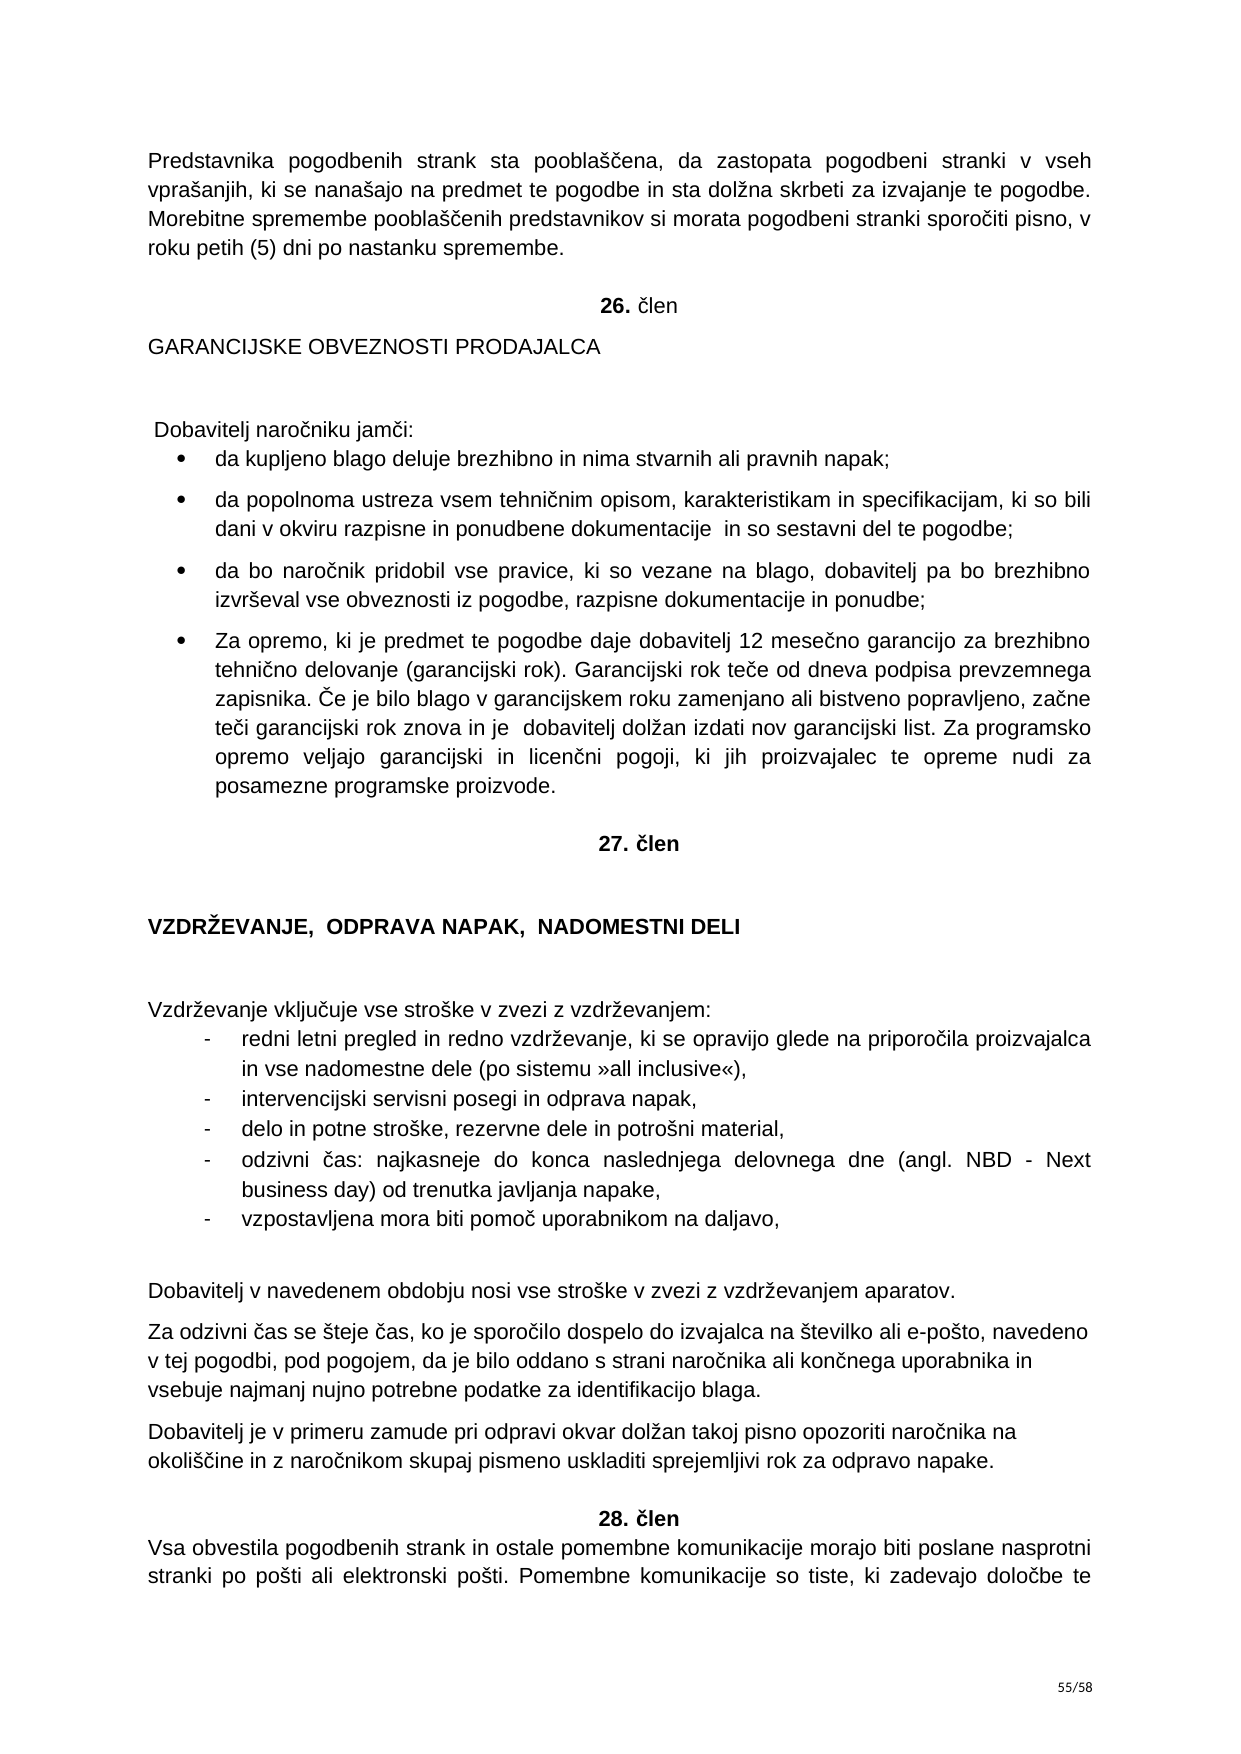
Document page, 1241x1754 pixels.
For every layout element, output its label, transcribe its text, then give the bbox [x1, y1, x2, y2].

text VZDRŽEVANJE, ODPRAVA NAPAK, NADOMESTNI DELI [148, 914, 1092, 939]
list da kupljeno blago deluje brezhibno in nima stvarnih ali pravnih napak; [177, 446, 1092, 471]
text Dobavitelj naročniku jamči: [148, 417, 1092, 442]
text Za odzivni čas se šteje čas, ko je sporočilo dospelo do izvajalca na številko ali e-pošto, navedeno v tej pogodbi, pod pogojem, da je bilo oddano s strani naročnika ali končnega uporabnika in vsebuje najmanj nujno potrebne podatke za identifikacijo blaga. [148, 1319, 1092, 1402]
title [148, 1534, 1092, 1588]
list redni letni pregled in redno vzdrževanje, ki se opravijo glede na priporočila proizvajalca in vse nadomestne dele (po sistemu »all inclusive«), [204, 1026, 1092, 1081]
list odzivni čas: najkasneje do konca naslednjega delovnega dne (angl. NBD - Next business day) od trenutka javljanja napake, [204, 1146, 1092, 1202]
list da popolnoma ustreza vsem tehničnim opisom, karakteristikam in specifikacijam, ki so bili dani v okviru razpisne in ponudbene dokumentacije in so sestavni del te pogodbe; [177, 487, 1092, 541]
text GARANCIJSKE OBVEZNOSTI PRODAJALCA [148, 334, 1092, 359]
list intervencijski servisni posegi in odprava napak, [204, 1085, 1092, 1112]
list člen [185, 831, 1092, 856]
list vzpostavljena mora biti pomoč uporabnikom na daljavo, [204, 1206, 1092, 1232]
list člen [185, 1505, 1092, 1531]
text Predstavnika pogodbenih strank sta pooblaščena, da zastopata pogodbeni stranki v vseh vprašanjih, ki se nanašajo na predmet te pogodbe in sta dolžna skrbeti za izvajanje te pogodbe. Morebitne spremembe pooblaščenih predstavnikov si morata pogodbeni stranki sporočiti pisno, v roku petih (5) dni po nastanku spremembe. [148, 148, 1092, 260]
list Vzdrževanje vključuje vse stroške v zvezi z vzdrževanjem: [148, 997, 1092, 1022]
text Dobavitelj je v primeru zamude pri odpravi okvar dolžan takoj pisno opozoriti naročnika na okoliščine in z naročnikom skupaj pismeno uskladiti sprejemljivi rok za odpravo napake. [148, 1418, 1092, 1473]
list člen [185, 292, 1092, 318]
list Za opremo, ki je predmet te pogodbe daje dobavitelj 12 mesečno garancijo za brezhibno tehnično delovanje (garancijski rok). Garancijski rok teče od dneva podpisa prevzemnega zapisnika. Če je bilo blago v garancijskem roku zamenjano ali bistveno popravljeno, začne teči garancijski rok znova in je dobavitelj dolžan izdati nov garancijski list. Za programsko opremo veljajo garancijski in licenčni pogoji, ki jih proizvajalec te opreme nudi za posamezne programske proizvode. [177, 628, 1092, 798]
list da bo naročnik pridobil vse pravice, ki so vezane na blago, dobavitelj pa bo brezhibno izvrševal vse obveznosti iz pogodbe, razpisne dokumentacije in ponudbe; [177, 558, 1092, 612]
text Dobavitelj v navedenem obdobju nosi vse stroške v zvezi z vzdrževanjem aparatov. [148, 1278, 1092, 1303]
list delo in potne stroške, rezervne dele in potrošni material, [204, 1116, 1092, 1142]
